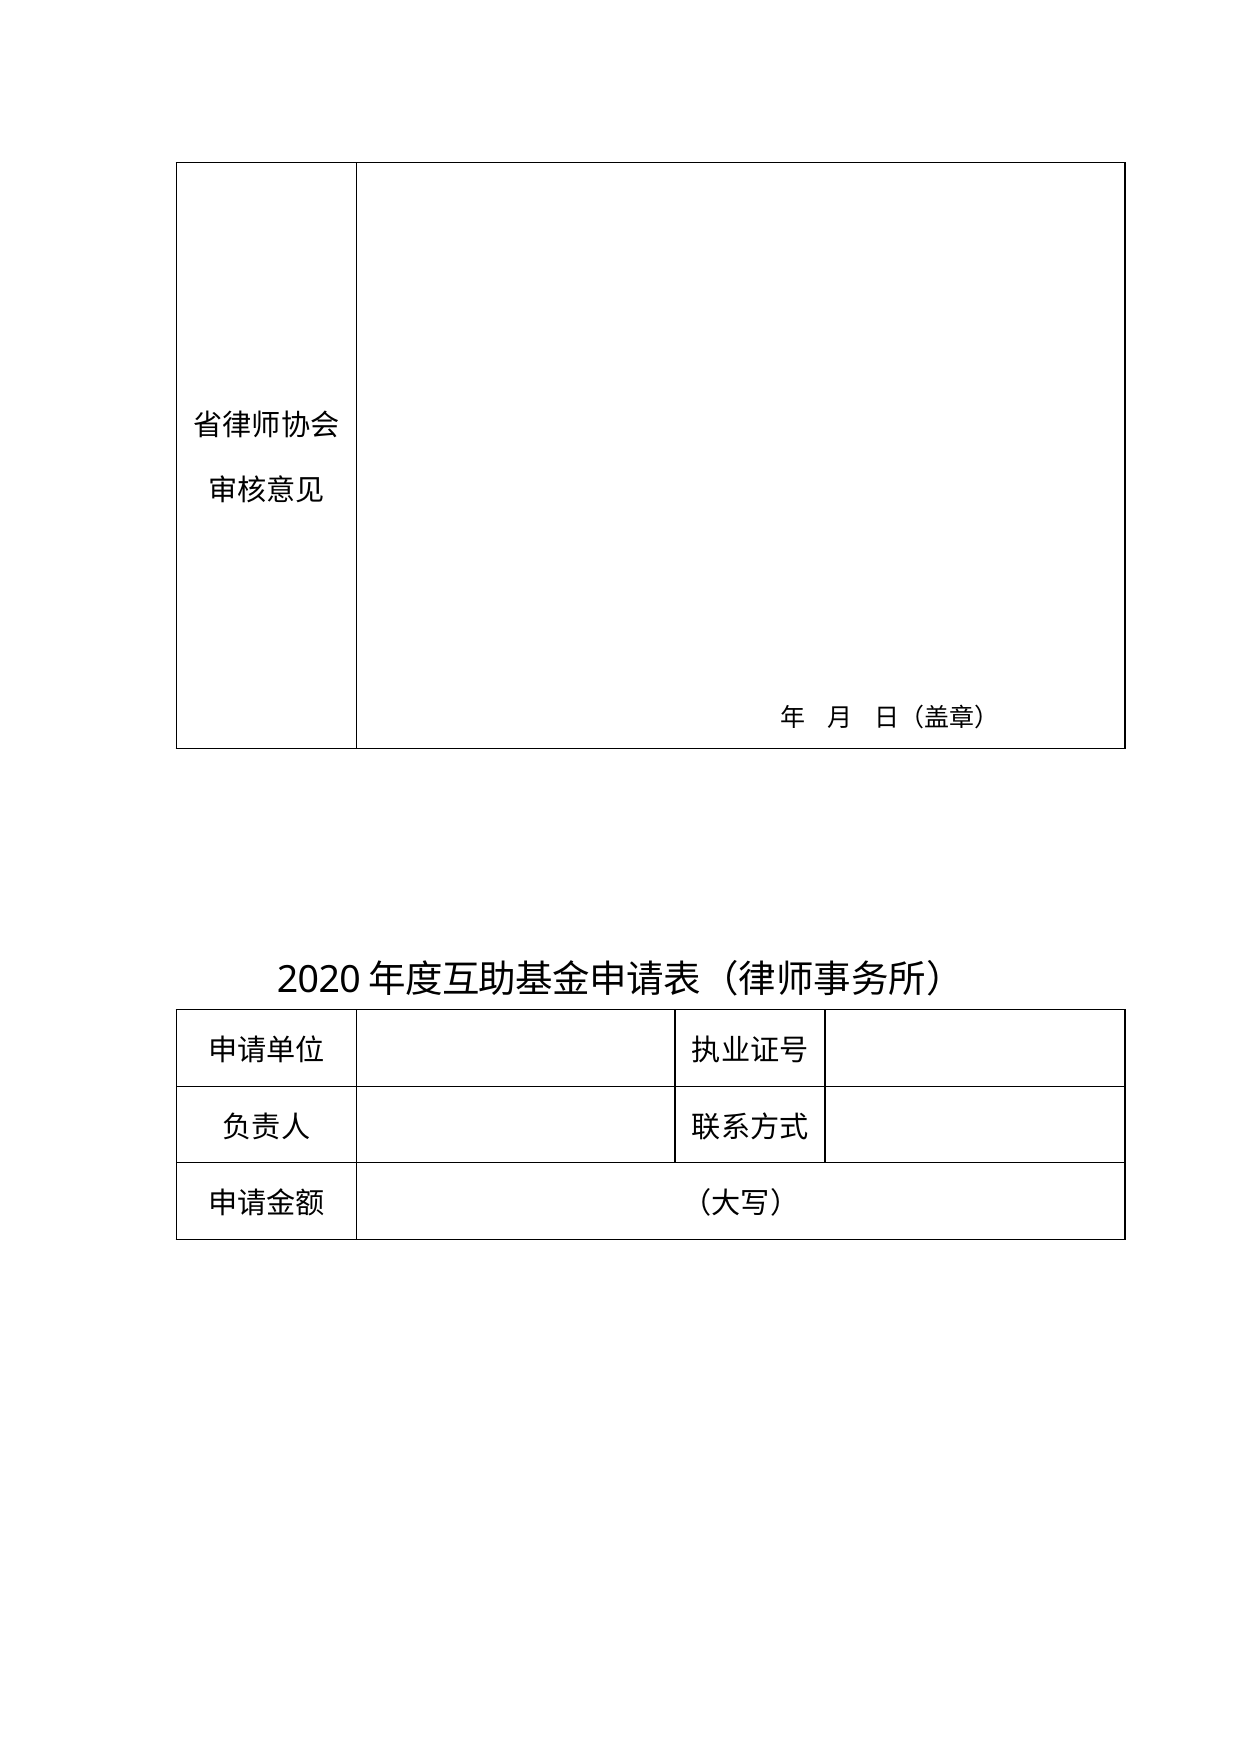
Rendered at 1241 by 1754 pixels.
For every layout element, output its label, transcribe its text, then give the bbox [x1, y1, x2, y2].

table_cell [357, 1087, 674, 1162]
table_header 执业证号 [676, 1010, 824, 1086]
table_cell （大写） [357, 1163, 1124, 1239]
table_cell 省律师协会 审核意见 [177, 163, 356, 748]
table_cell 申请金额 [177, 1163, 356, 1239]
table_cell 年 月 日（盖章） [357, 163, 1124, 748]
table_header [826, 1010, 1124, 1086]
table_cell [826, 1087, 1124, 1162]
table_cell 联系方式 [676, 1087, 824, 1162]
text 2020年度互助基金申请表（律师事务所） [187, 944, 1053, 1009]
table_header [357, 1010, 674, 1086]
table_cell 负责人 [177, 1087, 356, 1162]
table_header 申请单位 [177, 1010, 356, 1086]
